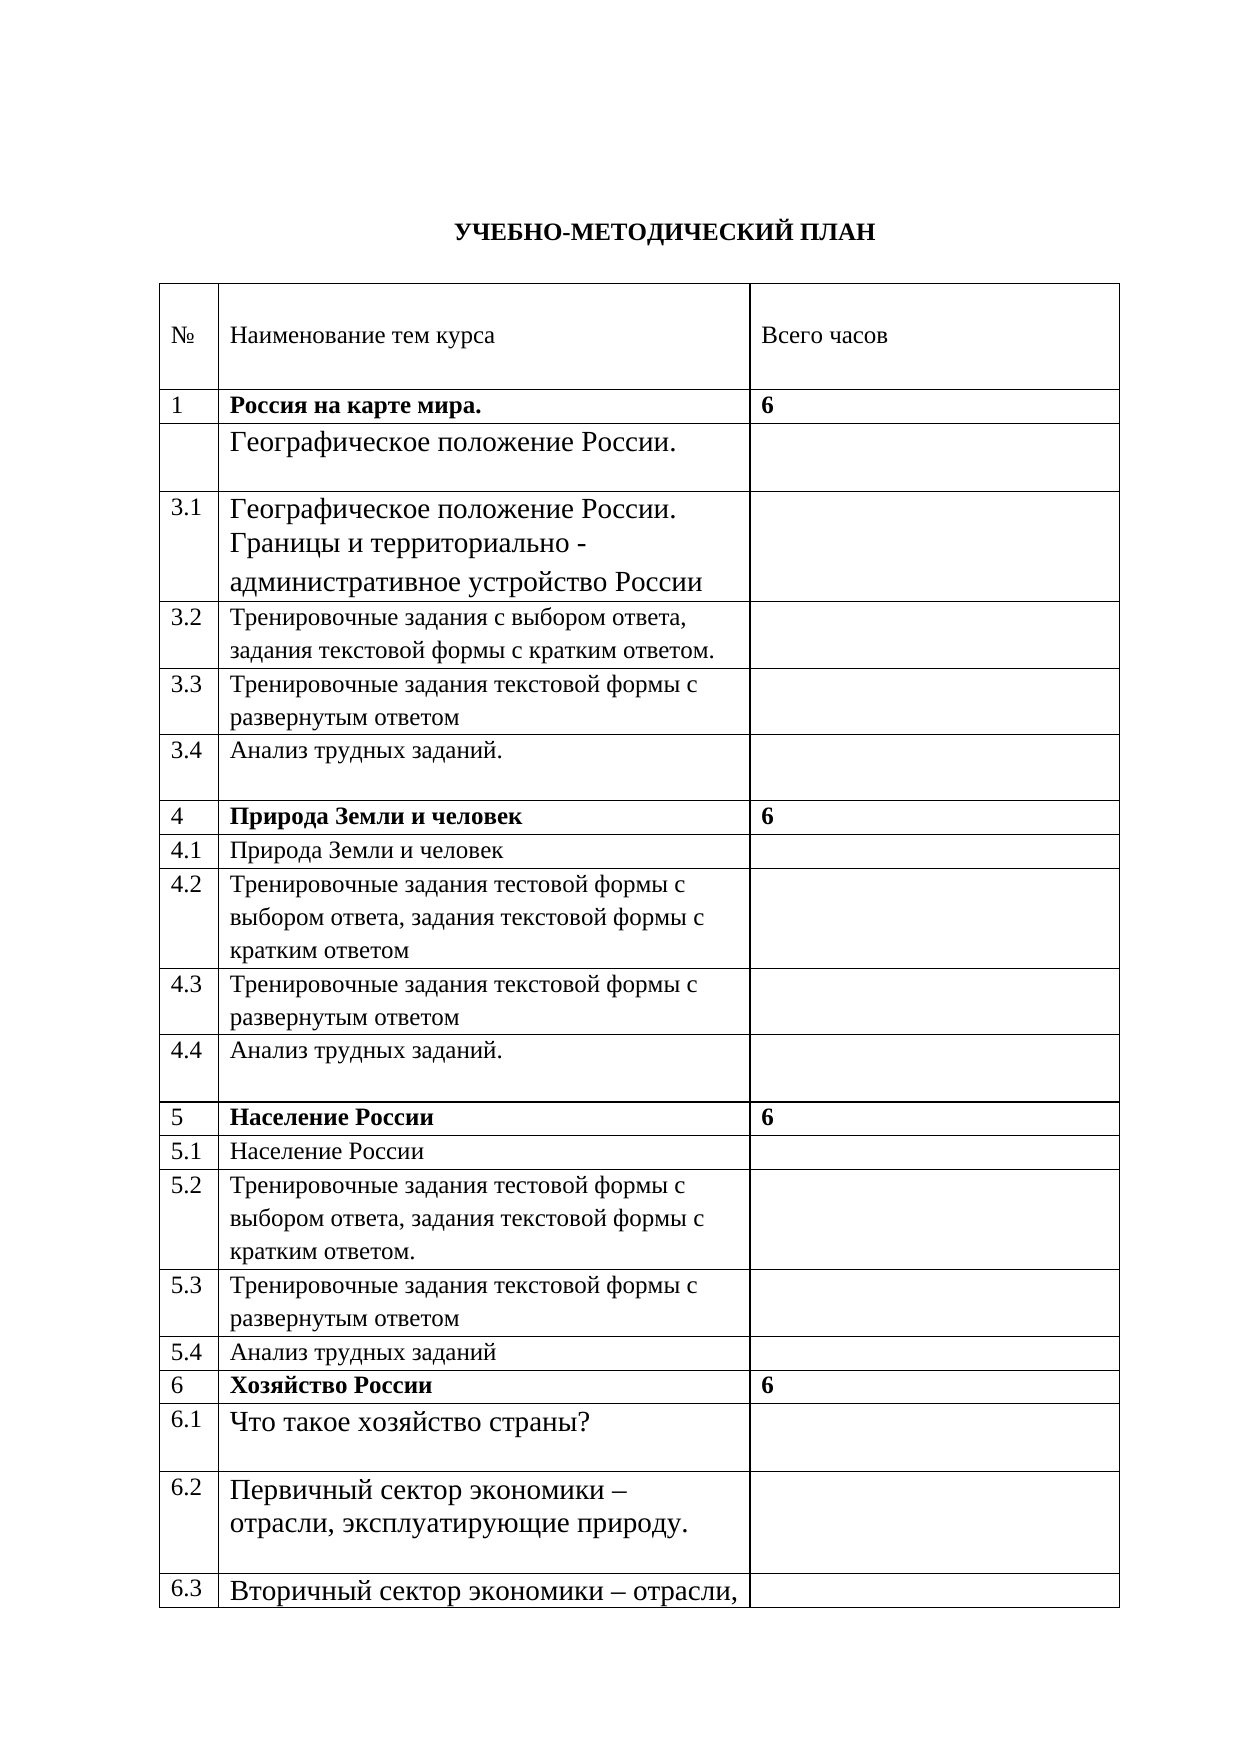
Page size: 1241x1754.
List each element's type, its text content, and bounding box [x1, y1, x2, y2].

table_cell [751, 1170, 1119, 1269]
table_cell 6.2 [160, 1472, 218, 1572]
table_cell 4.2 [160, 869, 218, 968]
table_cell 6.3 [160, 1574, 218, 1607]
table_header Наименование тем курса [219, 284, 749, 389]
table_cell 6 [160, 1371, 218, 1403]
table_cell Природа Земли и человек [219, 835, 749, 868]
table_cell [751, 1270, 1119, 1336]
table_cell Географическое положение России. Границы и территориально - административное устройство России [219, 492, 749, 601]
table_cell Что такое хозяйство страны? [219, 1404, 749, 1471]
table_cell Первичный сектор экономики – отрасли, эксплуатирующие природу. [219, 1472, 749, 1572]
table_cell 3.3 [160, 669, 218, 734]
table_cell 6 [751, 390, 1119, 423]
table_cell Тренировочные задания текстовой формы с развернутым ответом [219, 669, 749, 734]
table_cell Географическое положение России. [219, 424, 749, 491]
table_cell [751, 602, 1119, 668]
table_cell [751, 424, 1119, 491]
table_cell Население России [219, 1103, 749, 1135]
table_cell 6.1 [160, 1404, 218, 1471]
table_cell [751, 735, 1119, 800]
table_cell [219, 1574, 749, 1607]
table_header Всего часов [751, 284, 1119, 389]
table_cell [751, 1337, 1119, 1369]
table_cell Тренировочные задания текстовой формы с развернутым ответом [219, 969, 749, 1034]
table_cell 3.1 [160, 492, 218, 601]
text УЧЕБНО-МЕТОДИЧЕСКИЙ ПЛАН [177, 217, 1152, 246]
table_cell 5.1 [160, 1136, 218, 1169]
table_cell 5 [160, 1103, 218, 1135]
table_cell 4.1 [160, 835, 218, 868]
table_cell [751, 835, 1119, 868]
table_cell [751, 869, 1119, 968]
table_cell 6 [751, 1371, 1119, 1403]
table_cell [751, 1574, 1119, 1607]
table_cell Тренировочные задания тестовой формы с выбором ответа, задания текстовой формы с кратким ответом [219, 869, 749, 968]
table_cell 1 [160, 390, 218, 423]
table_cell Тренировочные задания с выбором ответа, задания текстовой формы с кратким ответом. [219, 602, 749, 668]
table_cell [751, 1035, 1119, 1101]
table_cell [751, 669, 1119, 734]
table_cell Тренировочные задания текстовой формы с развернутым ответом [219, 1270, 749, 1336]
table_header № [160, 284, 218, 389]
table_cell 6 [751, 1103, 1119, 1135]
table_cell Анализ трудных заданий. [219, 735, 749, 800]
table_cell [751, 1404, 1119, 1471]
table_cell 3.2 [160, 602, 218, 668]
table_cell [751, 1136, 1119, 1169]
table_cell 5.4 [160, 1337, 218, 1369]
table_cell [751, 969, 1119, 1034]
table_cell 6 [751, 801, 1119, 834]
table_cell 4 [160, 801, 218, 834]
table_cell Анализ трудных заданий. [219, 1035, 749, 1101]
table_cell Тренировочные задания тестовой формы с выбором ответа, задания текстовой формы с кратким ответом. [219, 1170, 749, 1269]
table_cell Россия на карте мира. [219, 390, 749, 423]
table_cell 5.3 [160, 1270, 218, 1336]
table_cell 5.2 [160, 1170, 218, 1269]
table_cell Природа Земли и человек [219, 801, 749, 834]
table_cell [160, 424, 218, 491]
table_cell [751, 492, 1119, 601]
table_cell Население России [219, 1136, 749, 1169]
table_cell Анализ трудных заданий [219, 1337, 749, 1369]
table_cell 3.4 [160, 735, 218, 800]
table_cell [751, 1472, 1119, 1572]
table_cell 4.3 [160, 969, 218, 1034]
table_cell 4.4 [160, 1035, 218, 1101]
table_cell Хозяйство России [219, 1371, 749, 1403]
